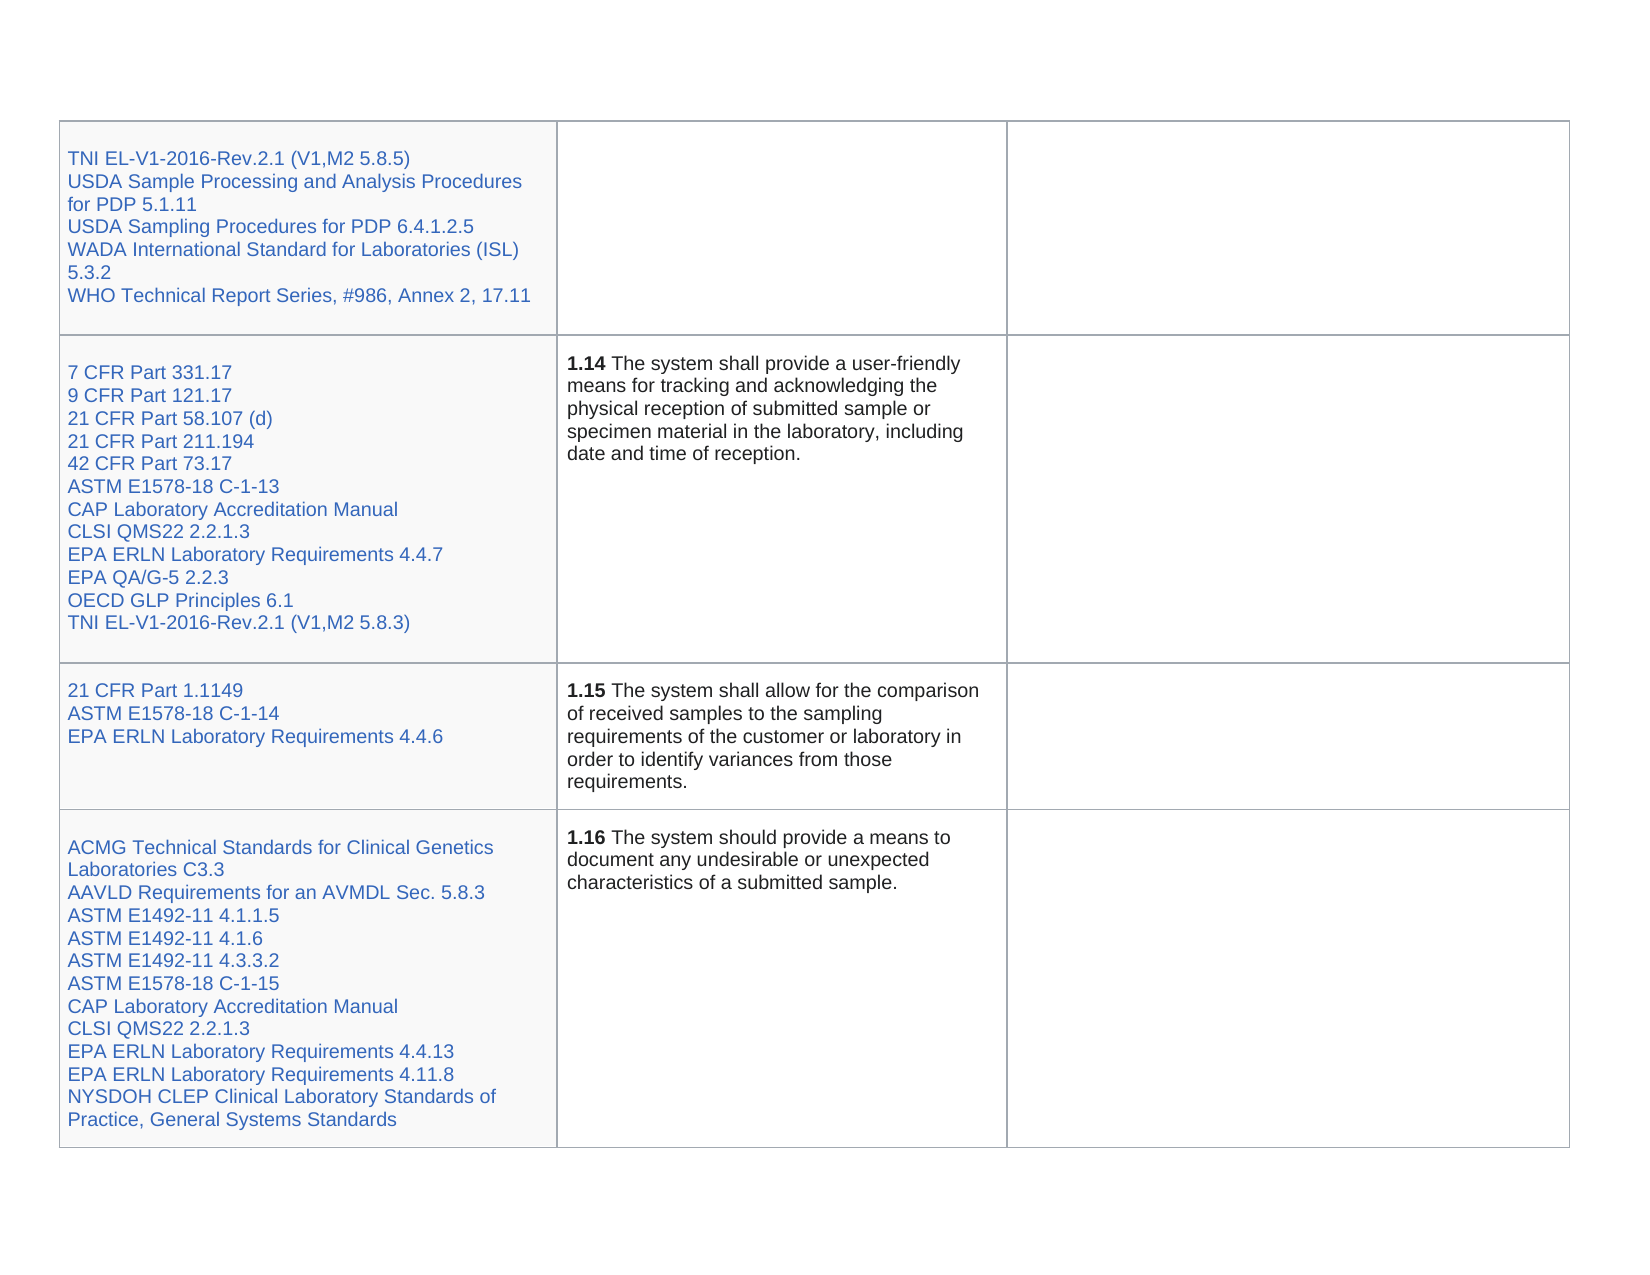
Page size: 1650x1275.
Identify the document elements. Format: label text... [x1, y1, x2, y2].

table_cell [558, 810, 1006, 1146]
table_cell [60, 122, 556, 334]
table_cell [558, 122, 1006, 334]
table_cell [1008, 336, 1569, 662]
table_cell [1008, 664, 1569, 808]
table_cell 1.15 The system shall allow for the comparison of received samples to the sampling requirements of the customer or laboratory in order to identify variances from those requirements. [558, 664, 1006, 808]
table_cell [1008, 122, 1569, 334]
table_cell 7 CFR Part 331.17 9 CFR Part 121.17 21 CFR Part 58.107 (d) 21 CFR Part 211.194 42 CFR Part 73.17 ASTM E1578-18 C-1-13 CAP Laboratory Accreditation Manual CLSI QMS22 2.2.1.3 EPA ERLN Laboratory Requirements 4.4.7 EPA QA/G-5 2.2.3 OECD GLP Principles 6.1 TNI EL-V1-2016-Rev.2.1 (V1,M2 5.8.3) [60, 336, 556, 662]
table_cell 1.14 The system shall provide a user-friendly means for tracking and acknowledging the physical reception of submitted sample or specimen material in the laboratory, including date and time of reception. [558, 336, 1006, 662]
table_cell 21 CFR Part 1.1149 ASTM E1578-18 C-1-14 EPA ERLN Laboratory Requirements 4.4.6 [60, 664, 556, 808]
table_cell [60, 810, 556, 1146]
table_cell [1008, 810, 1569, 1146]
